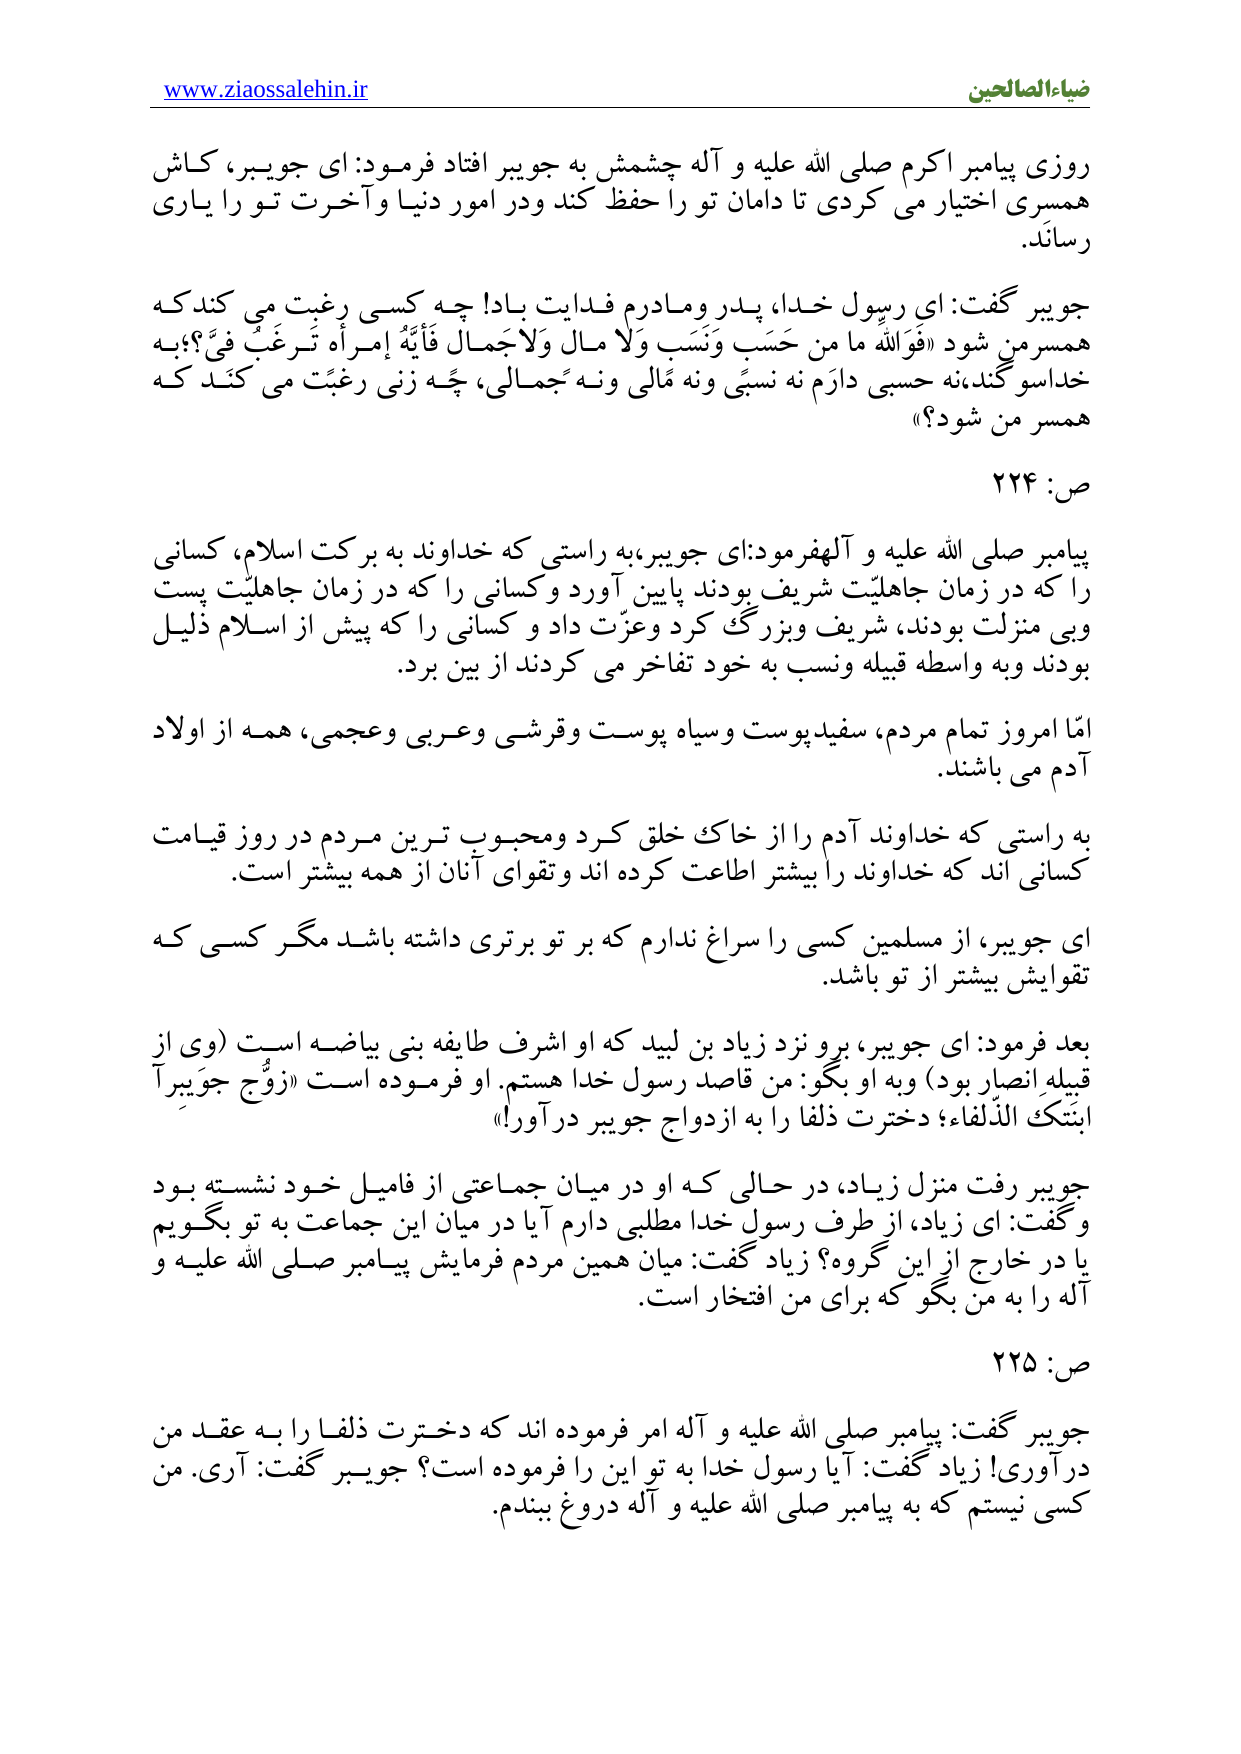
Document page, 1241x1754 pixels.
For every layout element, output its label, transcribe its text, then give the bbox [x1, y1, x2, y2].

text جویبر رفت منزل زیاد، در حالی که او در میان جماعتی از فامیل خود نشسته بود وگفت: ای زیاد، از طرف رسول خدا مطلبی دارم آیا در میان این جماعت به تو بگویم یا در خارج از این گروه؟ زیاد گفت: میان همین مردم فرمایش پیامبر صلی الله علیه و آله را به من بگو که برای من افتخار است. [150, 1171, 1090, 1321]
text روزی پیامبر اکرم صلی الله علیه و آله چشمش به جویبر افتاد فرمود: ای جویبر، کاش همسری اختیار می کردی تا دامان تو را حفظ کند ودر امور دنیا وآخرت تو را یاری رسانَد. [150, 150, 1090, 262]
text امّا امروز تمام مردم، سفیدپوست وسیاه پوست وقرشی وعربی وعجمی، همه از اولاد آدم می باشند. [150, 717, 1090, 792]
text ای جویبر، از مسلمین کسی را سراغ ندارم که بر تو برتری داشته باشد مگر کسی که تقوایش بیشتر از تو باشد. [150, 925, 1090, 1000]
text بعد فرمود: ای جویبر، برو نزد زیاد بن لبید که او اشرف طایفه بنی بیاضه است (وی از قبیله انصار بود) وبه او بگو: من قاصد رسول خدا هستم. او فرموده است «زوّج جُوَیبِرآ ابنَتکَ الذّلفاء؛ دخترت ذلفا را به ازدواج جویبر درآور!» [150, 1029, 1090, 1142]
text ص: 225 [150, 1350, 1090, 1387]
text جویبر گفت: ای رسول خدا، پدر ومادرم فدایت باد! چه کسی رغبت می کندکه همسرمن شود «فَوَاللّهِ ما مِن حَسَبٍ وَنَسَبٍ وَلا مالٍ وَلاجَمالٍ فَأیَّهُ إمرأهٍ تَرغَبُ فِیَّ؟؛به خداسوگند،نه حسبی دارم نه نسبی ونه مالی ونه جمالی، چه زنی رغبت می کند که همسر من شود؟» [150, 292, 1090, 442]
text جویبر گفت: پیامبر صلی الله علیه و آله امر فرموده اند که دخترت ذلفا را به عقد من درآوری! زیاد گفت: آیا رسول خدا به تو این را فرموده است؟ جویبر گفت: آری. من کسی نیستم که به پیامبر صلی الله علیه و آله دروغ ببندم. [150, 1417, 1090, 1529]
text به راستی که خداوند آدم را از خاک خلق کرد ومحبوب ترین مردم در روز قیامت کسانی اند که خداوند را بیشتر اطاعت کرده اند وتقوای آنان از همه بیشتر است. [150, 821, 1090, 896]
text ص: 224 [150, 471, 1090, 508]
text پیامبر صلی الله علیه و آلهفرمود:ای جویبر،به راستی که خداوند به برکت اسلام، کسانی را که در زمان جاهلیّت شریف بودند پایین آورد وکسانی را که در زمان جاهلیّت پست وبی منزلت بودند، شریف وبزرگ کرد وعزّت داد و کسانی را که پیش از اسلام ذلیل بودند وبه واسطه قبیله ونسب به خود تفاخر می کردند از بین برد. [150, 537, 1090, 687]
